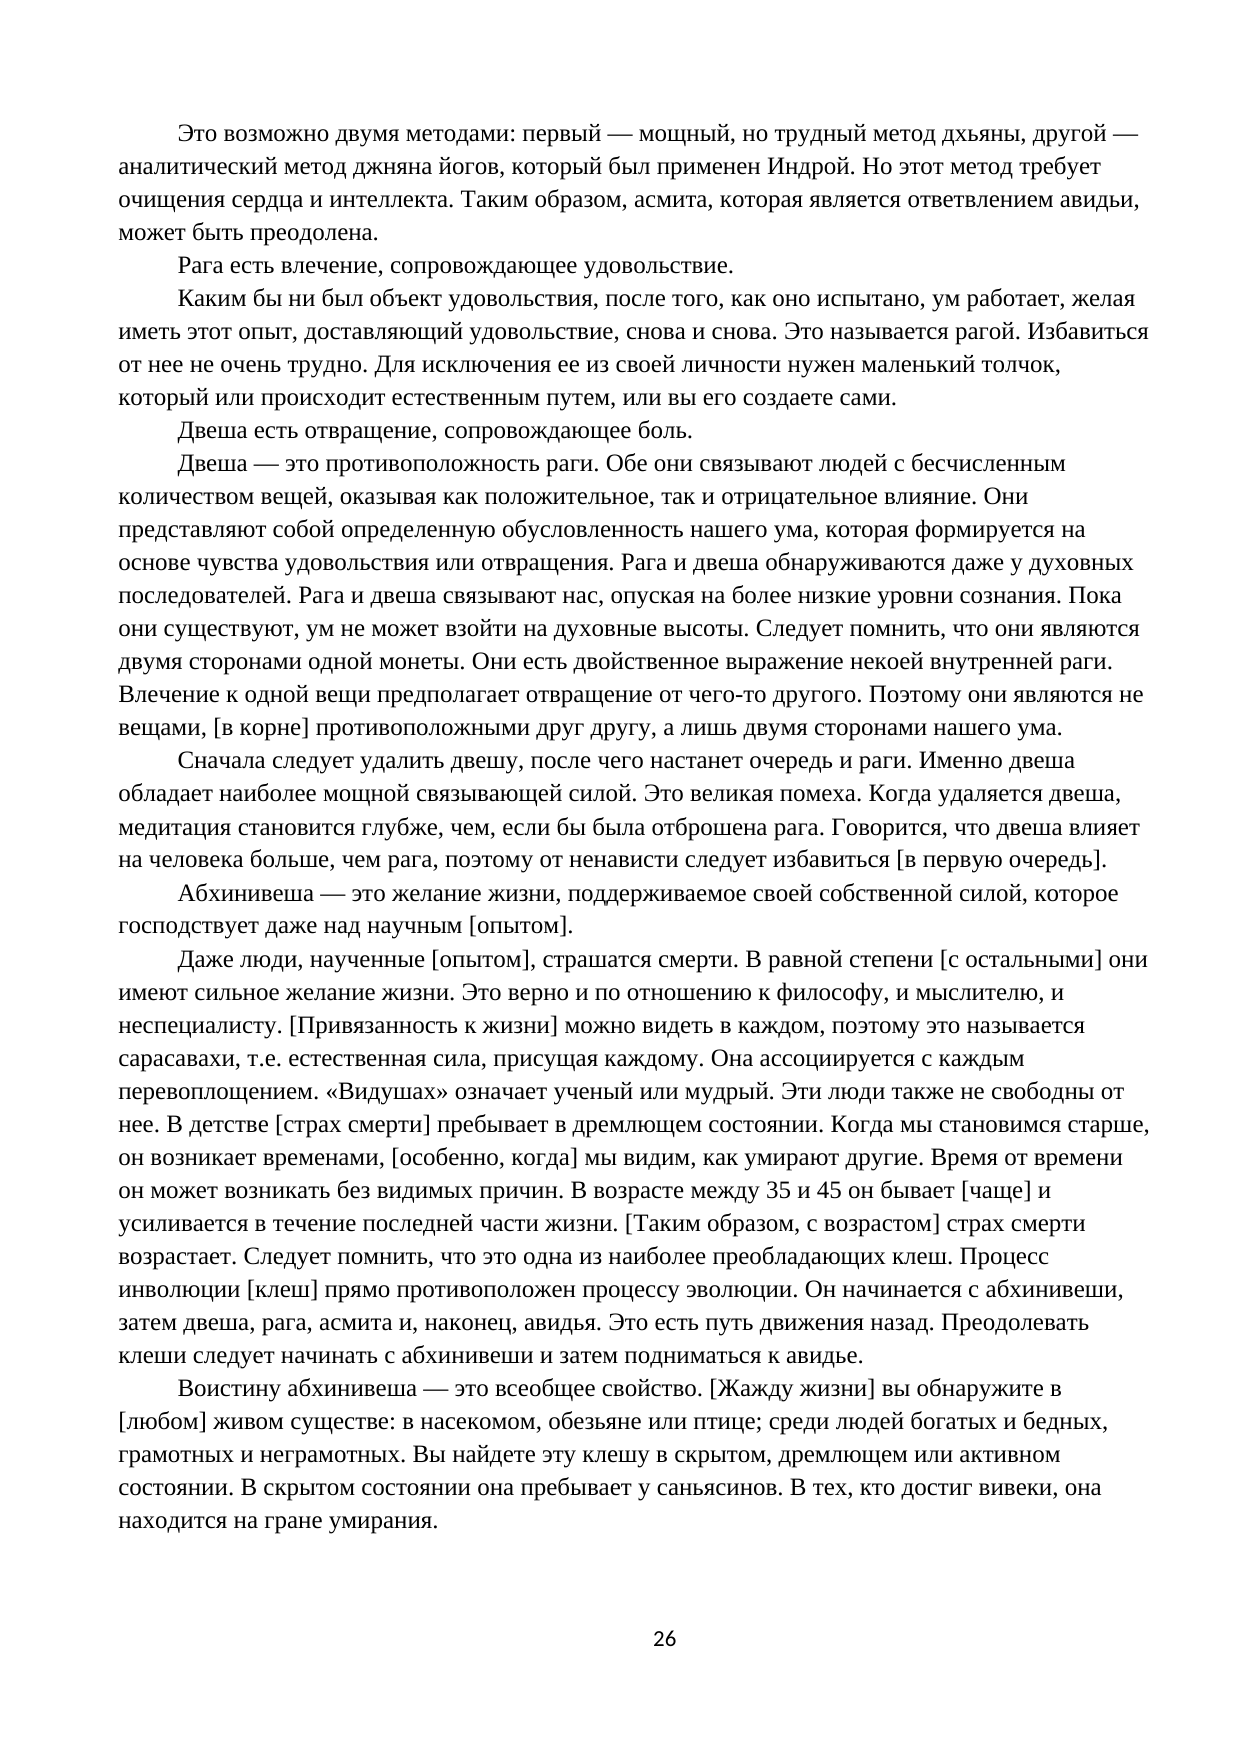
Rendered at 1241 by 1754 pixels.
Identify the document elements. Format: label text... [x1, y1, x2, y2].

text Двеша ― это противоположность раги. Обе они связывают людей с бесчисленным количеством вещей, оказывая как положительное, так и отрицательное влияние. Они представляют собой определенную обусловленность нашего ума, которая формируется на основе чувства удовольствия или отвращения. Рага и двеша обнаруживаются даже у духовных последователей. Рага и двеша связывают нас, опуская на более низкие уровни сознания. Пока они существуют, ум не может взойти на духовные высоты. Следует помнить, что они являются двумя сторонами одной монеты. Они есть двойственное выражение некоей внутренней раги. Влечение к одной вещи предполагает отвращение от чего-то другого. Поэтому они являются не вещами, [в корне] противоположными друг другу, а лишь двумя сторонами нашего ума. [118, 448, 1152, 741]
text Абхинивеша ― это желание жизни, поддерживаемое своей собственной силой, которое господствует даже над научным [опытом]. [118, 878, 1152, 939]
text Рага есть влечение, сопровождающее удовольствие. [118, 250, 1152, 279]
text Воистину абхинивеша ― это всеобщее свойство. [Жажду жизни] вы обнаружите в [любом] живом существе: в насекомом, обезьяне или птице; среди людей богатых и бедных, грамотных и неграмотных. Вы найдете эту клешу в скрытом, дремлющем или активном состоянии. В скрытом состоянии она пребывает у саньясинов. В тех, кто достиг вивеки, она находится на гране умирания. [118, 1373, 1152, 1534]
text Сначала следует удалить двешу, после чего настанет очередь и раги. Именно двеша обладает наиболее мощной связывающей силой. Это великая помеха. Когда удаляется двеша, медитация становится глубже, чем, если бы была отброшена рага. Говорится, что двеша влияет на человека больше, чем рага, поэтому от ненависти следует избавиться [в первую очередь]. [118, 746, 1152, 873]
text Двеша есть отвращение, сопровождающее боль. [118, 415, 1152, 444]
text Даже люди, наученные [опытом], страшатся смерти. В равной степени [с остальными] они имеют сильное желание жизни. Это верно и по отношению к философу, и мыслителю, и неспециалисту. [Привязанность к жизни] можно видеть в каждом, поэтому это называется сарасавахи, т.е. естественная сила, присущая каждому. Она ассоциируется с каждым перевоплощением. «Видушах» означает ученый или мудрый. Эти люди также не свободны от нее. В детстве [страх смерти] пребывает в дремлющем состоянии. Когда мы становимся старше, он возникает временами, [особенно, когда] мы видим, как умирают другие. Время от времени он может возникать без видимых причин. В возрасте между 35 и 45 он бывает [чаще] и усиливается в течение последней части жизни. [Таким образом, с возрастом] страх смерти возрастает. Следует помнить, что это одна из наиболее преобладающих клеш. Процесс инволюции [клеш] прямо противоположен процессу эволюции. Он начинается с абхинивеши, затем двеша, рага, асмита и, наконец, авидья. Это есть путь движения назад. Преодолевать клеши следует начинать с абхинивеши и затем подниматься к авидье. [118, 944, 1152, 1369]
text Это возможно двумя методами: первый ― мощный, но трудный метод дхьяны, другой ― аналитический метод джняна йогов, который был применен Индрой. Но этот метод требует очищения сердца и интеллекта. Таким образом, асмита, которая является ответвлением авидьи, может быть преодолена. [118, 118, 1152, 246]
text Каким бы ни был объект удовольствия, после того, как оно испытано, ум работает, желая иметь этот опыт, доставляющий удовольствие, снова и снова. Это называется рагой. Избавиться от нее не очень трудно. Для исключения ее из своей личности нужен маленький толчок, который или происходит естественным путем, или вы его создаете сами. [118, 283, 1152, 411]
